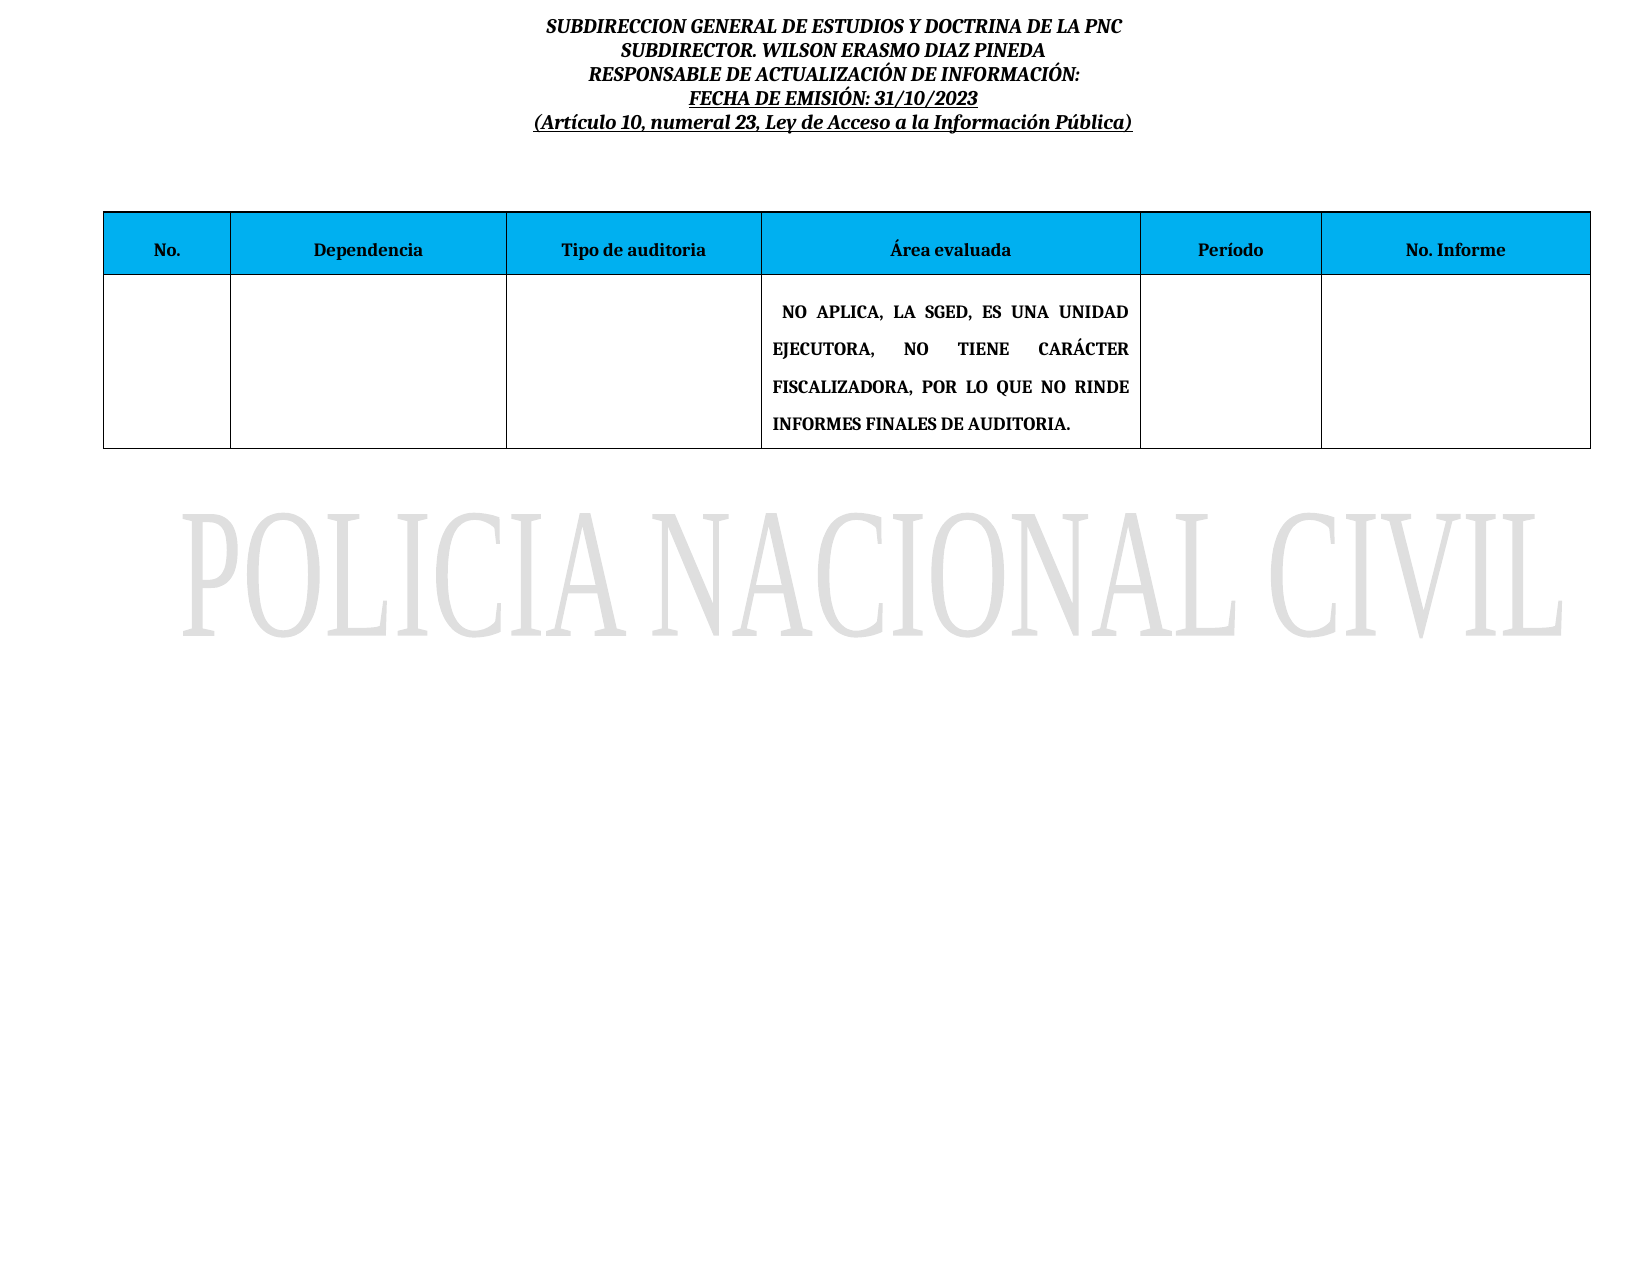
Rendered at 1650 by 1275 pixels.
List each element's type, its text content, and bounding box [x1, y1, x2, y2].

table_cell NO APLICA, LA SGED, ES UNA UNIDAD EJECUTORA, NO TIENE CARÁCTER FISCALIZADORA, POR LO QUE NO RINDE INFORMES FINALES DE AUDITORIA. [762, 275, 1140, 448]
table_header Tipo de auditoria [507, 213, 761, 274]
table_header Área evaluada [762, 213, 1140, 274]
table_cell [1141, 275, 1321, 448]
table_header Dependencia [231, 213, 506, 274]
table_header No. [104, 213, 230, 274]
table_cell [1322, 275, 1590, 448]
table_cell [104, 275, 230, 448]
table_cell [231, 275, 506, 448]
table_header Período [1141, 213, 1321, 274]
table_cell [507, 275, 761, 448]
table_header No. Informe [1322, 213, 1590, 274]
